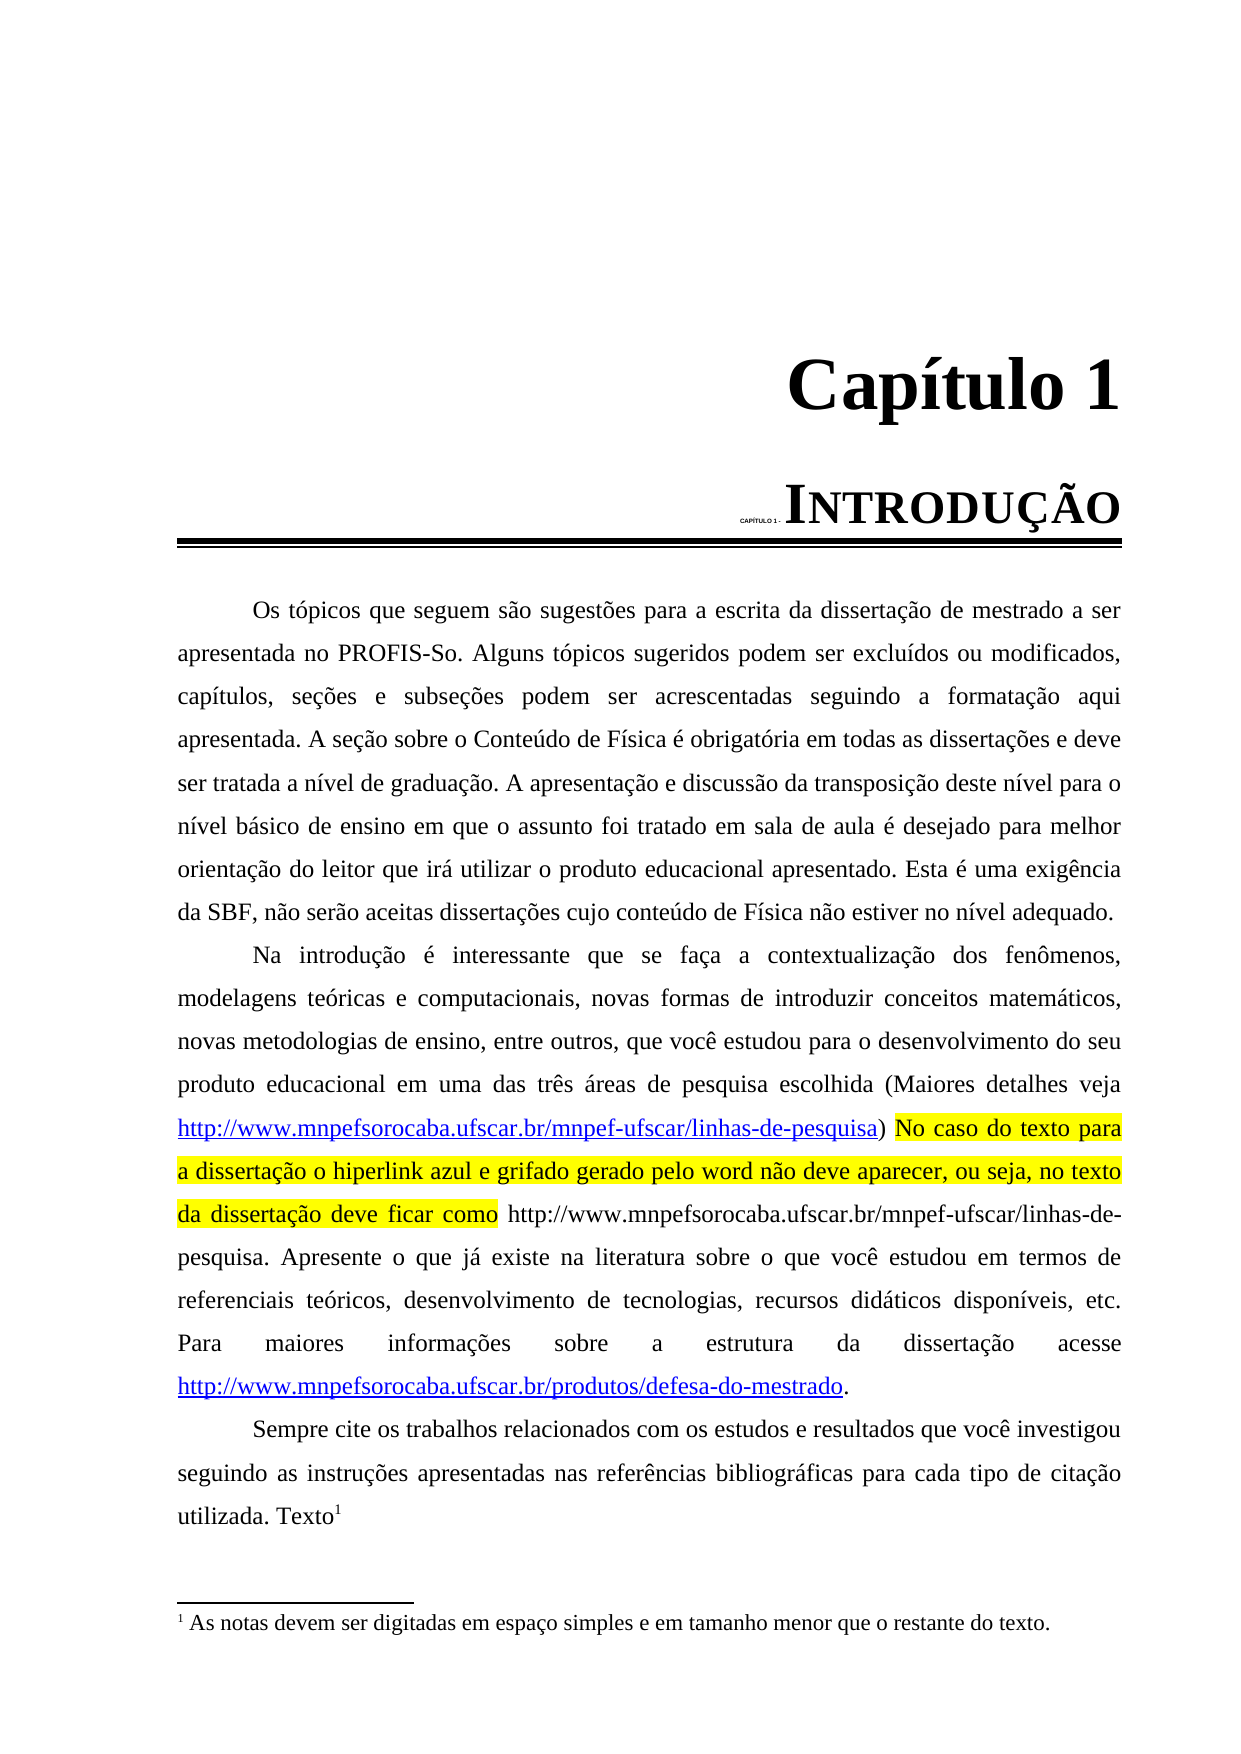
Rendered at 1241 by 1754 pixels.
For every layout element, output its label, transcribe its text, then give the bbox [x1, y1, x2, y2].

text Na introdução é interessante que se faça a contextualização dos fenômenos, modelagens teóricas e computacionais, novas formas de introduzir conceitos matemáticos, novas metodologias de ensino, entre outros, que você estudou para o desenvolvimento do seu produto educacional em uma das três áreas de pesquisa escolhida (Maiores detalhes veja http://www.mnpefsorocaba.ufscar.br/mnpef-ufscar/linhas-de-pesquisa) No caso do texto para a dissertação o hiperlink azul e grifado gerado pelo word não deve aparecer, ou seja, no texto da dissertação deve ficar como http://www.mnpefsorocaba.ufscar.br/mnpef-ufscar/linhas-de-pesquisa. Apresente o que já existe na literatura sobre o que você estudou em termos de referenciais teóricos, desenvolvimento de tecnologias, recursos didáticos disponíveis, etc. Para maiores informações sobre a estrutura da dissertação acesse http://www.mnpefsorocaba.ufscar.br/produtos/defesa-do-mestrado. [177, 940, 1122, 1156]
subtitle Introdução [177, 469, 1122, 538]
text Na introdução é interessante que se faça a contextualização dos fenômenos, modelagens teóricas e computacionais, novas formas de introduzir conceitos matemáticos, novas metodologias de ensino, entre outros, que você estudou para o desenvolvimento do seu produto educacional em uma das três áreas de pesquisa escolhida (Maiores detalhes veja http://www.mnpefsorocaba.ufscar.br/mnpef-ufscar/linhas-de-pesquisa) No caso do texto para a dissertação o hiperlink azul e grifado gerado pelo word não deve aparecer, ou seja, no texto da dissertação deve ficar como http://www.mnpefsorocaba.ufscar.br/mnpef-ufscar/linhas-de-pesquisa. Apresente o que já existe na literatura sobre o que você estudou em termos de referenciais teóricos, desenvolvimento de tecnologias, recursos didáticos disponíveis, etc. Para maiores informações sobre a estrutura da dissertação acesse http://www.mnpefsorocaba.ufscar.br/produtos/defesa-do-mestrado. [177, 1184, 1122, 1400]
text Os tópicos que seguem são sugestões para a escrita da dissertação de mestrado a ser apresentada no PROFIS-So. Alguns tópicos sugeridos podem ser excluídos ou modificados, capítulos, seções e subseções podem ser acrescentadas seguindo a formatação aqui apresentada. A seção sobre o Conteúdo de Física é obrigatória em todas as dissertações e deve ser tratada a nível de graduação. A apresentação e discussão da transposição deste nível para o nível básico de ensino em que o assunto foi tratado em sala de aula é desejado para melhor orientação do leitor que irá utilizar o produto educacional apresentado. Esta é uma exigência da SBF, não serão aceitas dissertações cujo conteúdo de Física não estiver no nível adequado. [177, 595, 1122, 926]
text Sempre cite os trabalhos relacionados com os estudos e resultados que você investigou seguindo as instruções apresentadas nas referências bibliográficas para cada tipo de citação utilizada. Texto [177, 1414, 1122, 1529]
title Capítulo 1 [177, 340, 1122, 426]
